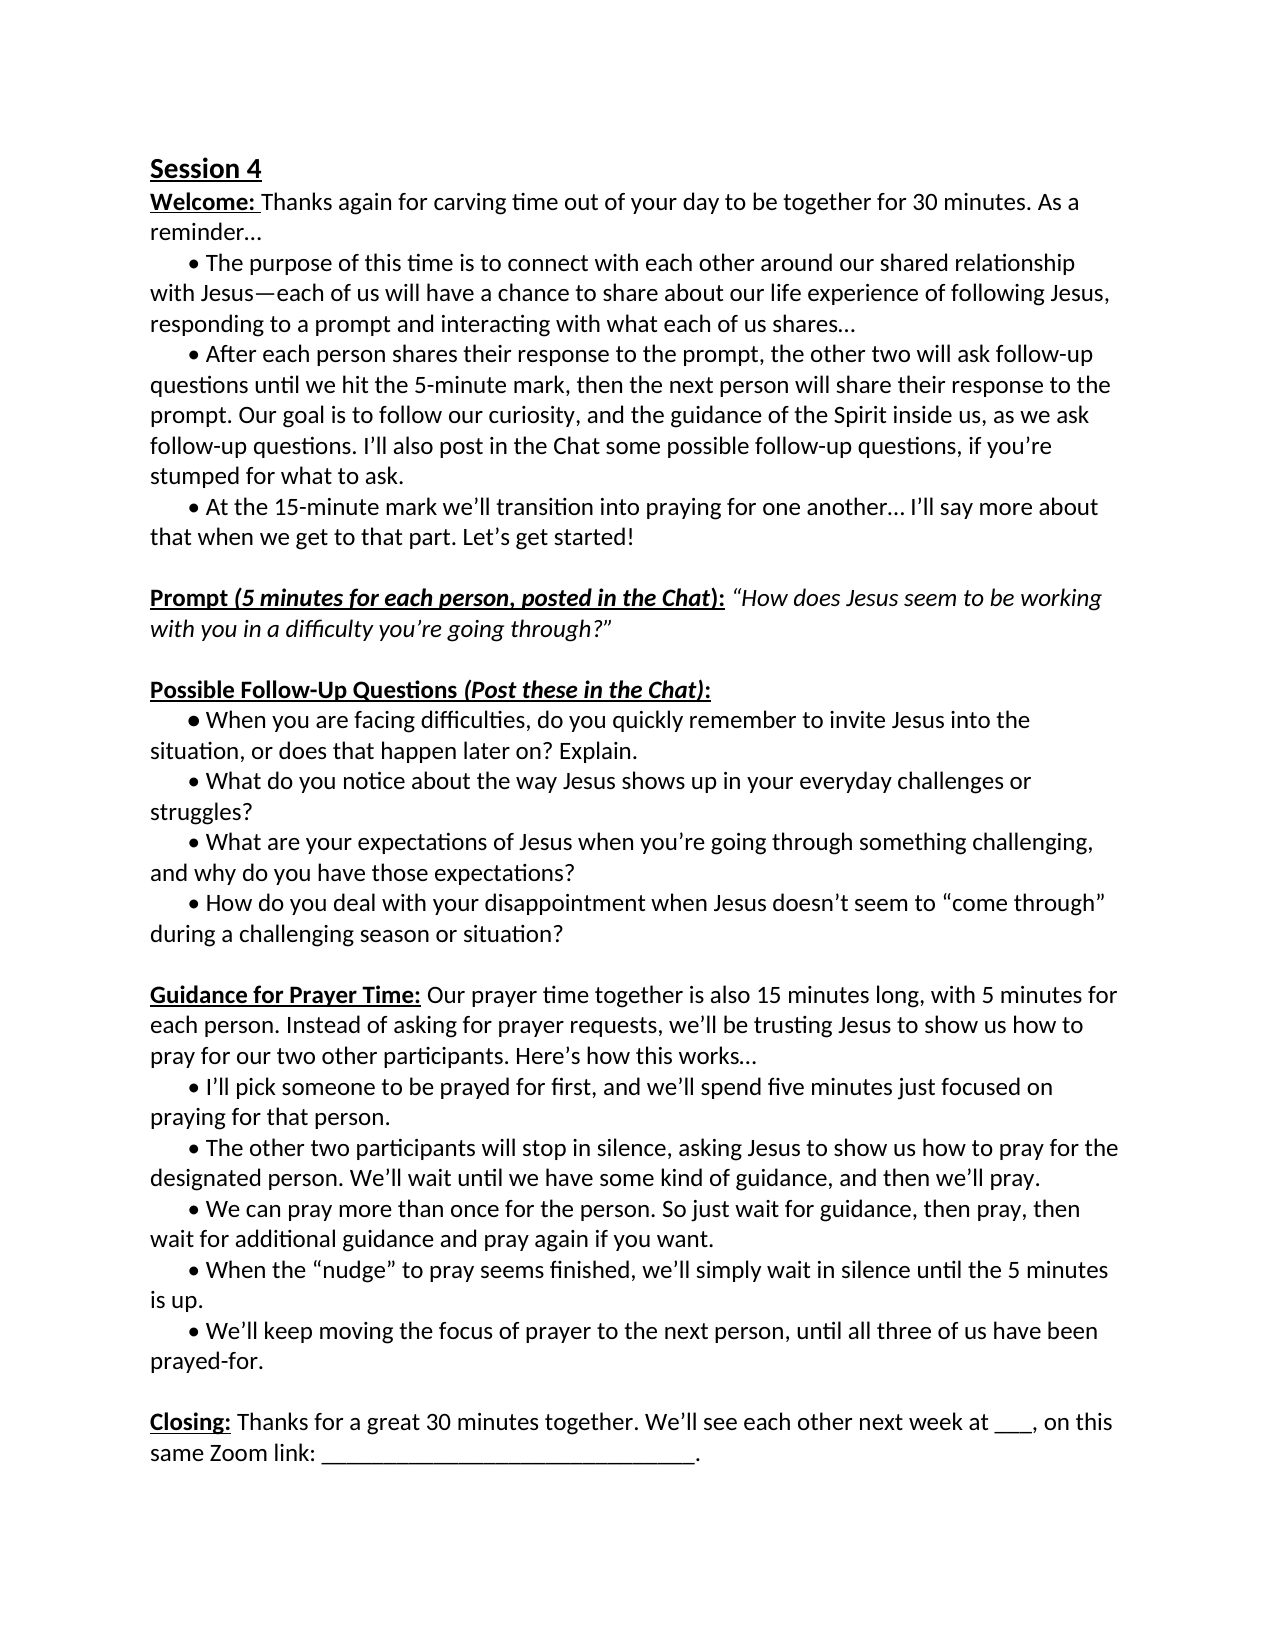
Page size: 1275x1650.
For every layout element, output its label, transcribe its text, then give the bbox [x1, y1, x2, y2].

text Welcome: Thanks again for carving time out of your day to be together for 30 minutes. As a reminder… [150, 186, 1125, 247]
text Closing: Thanks for a great 30 minutes together. We’ll see each other next week at ___, on this same Zoom link: ______________________________. [150, 1406, 1125, 1467]
text • How do you deal with your disappointment when Jesus doesn’t seem to “come through” during a challenging season or situation? [150, 888, 1125, 949]
text • The purpose of this time is to connect with each other around our shared relationship with Jesus—each of us will have a chance to share about our life experience of following Jesus, responding to a prompt and interacting with what each of us shares… [150, 247, 1125, 338]
text • What are your expectations of Jesus when you’re going through something challenging, and why do you have those expectations? [150, 827, 1125, 888]
text • We can pray more than once for the person. So just wait for guidance, then pray, then wait for additional guidance and pray again if you want. [150, 1193, 1125, 1254]
text • When you are facing difficulties, do you quickly remember to invite Jesus into the situation, or does that happen later on? Explain. [150, 704, 1125, 766]
text Session 4 [150, 150, 1125, 186]
text Possible Follow-Up Questions (Post these in the Chat): [150, 674, 1125, 704]
text • After each person shares their response to the prompt, the other two will ask follow-up questions until we hit the 5-minute mark, then the next person will share their response to the prompt. Our goal is to follow our curiosity, and the guidance of the Spirit inside us, as we ask follow-up questions. I’ll also post in the Chat some possible follow-up questions, if you’re stumped for what to ask. [150, 338, 1125, 491]
text • I’ll pick someone to be prayed for first, and we’ll spend five minutes just focused on praying for that person. [150, 1071, 1125, 1132]
text • At the 15-minute mark we’ll transition into praying for one another… I’ll say more about that when we get to that part. Let’s get started! [150, 491, 1125, 552]
text Guidance for Prayer Time: Our prayer time together is also 15 minutes long, with 5 minutes for each person. Instead of asking for prayer requests, we’ll be trusting Jesus to show us how to pray for our two other participants. Here’s how this works… [150, 979, 1125, 1071]
text • The other two participants will stop in silence, asking Jesus to show us how to pray for the designated person. We’ll wait until we have some kind of guidance, and then we’ll pray. [150, 1132, 1125, 1193]
text • What do you notice about the way Jesus shows up in your everyday challenges or struggles? [150, 766, 1125, 827]
text Prompt (5 minutes for each person, posted in the Chat): “How does Jesus seem to be working with you in a difficulty you’re going through?” [150, 582, 1125, 643]
text • When the “nudge” to pray seems finished, we’ll simply wait in silence until the 5 minutes is up. [150, 1254, 1125, 1315]
text • We’ll keep moving the focus of prayer to the next person, until all three of us have been prayed-for. [150, 1315, 1125, 1376]
